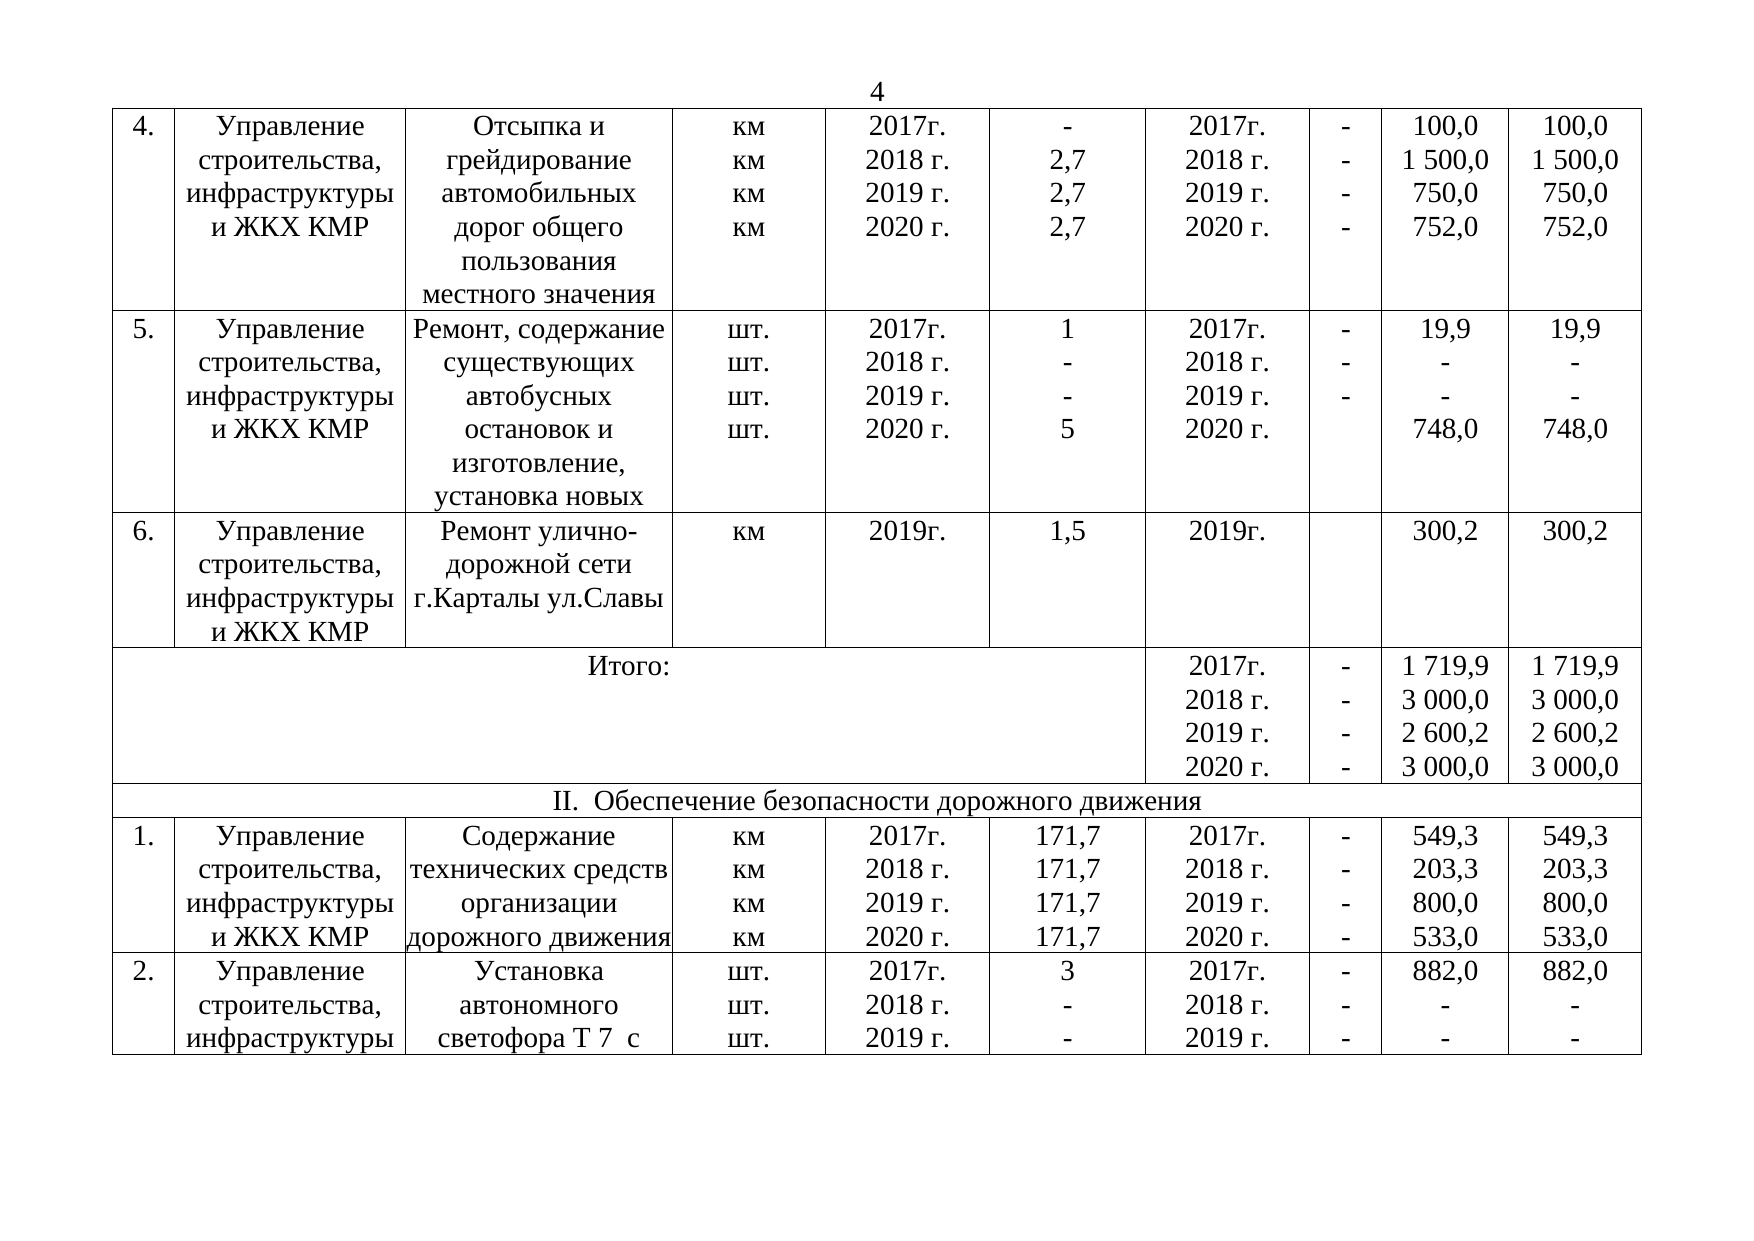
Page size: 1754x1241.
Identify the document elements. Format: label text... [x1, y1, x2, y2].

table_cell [406, 953, 672, 1054]
table_cell 100,0 1 500,0 750,0 752,0 [1509, 109, 1641, 310]
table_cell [175, 109, 405, 310]
table_cell км км км км [673, 818, 825, 952]
table_cell 2017г. 2018 г. 2019 г. 2020 г. [1146, 311, 1309, 512]
table_cell 2019г. [826, 513, 989, 647]
table_cell 549,3 203,3 800,0 533,0 [1382, 818, 1508, 952]
table_cell 1,5 [990, 513, 1145, 647]
table_cell км км км км [673, 109, 825, 310]
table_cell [826, 109, 989, 310]
table_cell 1 - - 5 [990, 311, 1145, 512]
table_cell 3 - - - [990, 953, 1145, 1054]
table_cell Управление строительства, инфраструктуры и ЖКХ КМР [175, 311, 405, 512]
table_cell 5. [113, 311, 174, 512]
table_cell 19,9 - - 748,0 [1509, 311, 1641, 512]
table_cell - - - - [1310, 818, 1381, 952]
table_cell 2. [113, 953, 174, 1054]
table_cell Отсыпка и грейдирование автомобильных дорог общего пользования местного значения [406, 109, 672, 310]
table_cell II. Обеспечение безопасности дорожного движения [113, 784, 1641, 817]
table_cell Итого: [113, 648, 1145, 782]
table_cell - - - - [1310, 953, 1381, 1054]
table_cell 2017г. 2018 г. 2019 г. 2020 г. [826, 818, 989, 952]
table_cell 2017г. 2018 г. 2019 г. 2020 г. [1146, 818, 1309, 952]
table_cell 100,0 1 500,0 750,0 752,0 [1382, 109, 1508, 310]
table_cell - 2,7 2,7 2,7 [990, 109, 1145, 310]
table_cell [1146, 953, 1309, 1054]
table_cell 19,9 - - 748,0 [1382, 311, 1508, 512]
table_cell 2019г. [1146, 513, 1309, 647]
table_cell Управление строительства, инфраструктуры и ЖКХ КМР [175, 818, 405, 952]
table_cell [1146, 109, 1309, 310]
table_cell 2017г. 2018 г. 2019 г. 2020 г. [826, 311, 989, 512]
table_cell шт. шт. шт. шт. [673, 311, 825, 512]
table_cell 300,2 [1382, 513, 1508, 647]
table_cell - - - [1310, 311, 1381, 512]
table_cell Ремонт, содержание существующих автобусных остановок и изготовление, установка новых [406, 311, 672, 512]
table_cell - - - - [1310, 648, 1381, 782]
table_cell 6. [113, 513, 174, 647]
table_cell - - - - [1310, 109, 1381, 310]
table_cell Содержание технических средств организации дорожного движения [406, 818, 672, 952]
table_cell 549,3 203,3 800,0 533,0 [1509, 818, 1641, 952]
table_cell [826, 953, 989, 1054]
table_cell 171,7 171,7 171,7 171,7 [990, 818, 1145, 952]
table_cell шт. шт. шт. шт. [673, 953, 825, 1054]
table_cell Ремонт улично-дорожной сети г.Карталы ул.Славы [406, 513, 672, 647]
table_cell 1. [113, 818, 174, 952]
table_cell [175, 953, 405, 1054]
table_cell [1310, 513, 1381, 647]
table_cell 1 719,9 3 000,0 2 600,2 3 000,0 [1382, 648, 1508, 782]
table_cell 300,2 [1509, 513, 1641, 647]
table_cell 2017г. 2018 г. 2019 г. 2020 г. [1146, 648, 1309, 782]
table_cell Управление строительства, инфраструктуры и ЖКХ КМР [175, 513, 405, 647]
table_cell 882,0 - - - [1509, 953, 1641, 1054]
table_cell 4. [113, 109, 174, 310]
table_cell 882,0 - - - [1382, 953, 1508, 1054]
table_cell 1 719,9 3 000,0 2 600,2 3 000,0 [1509, 648, 1641, 782]
table_cell км [673, 513, 825, 647]
